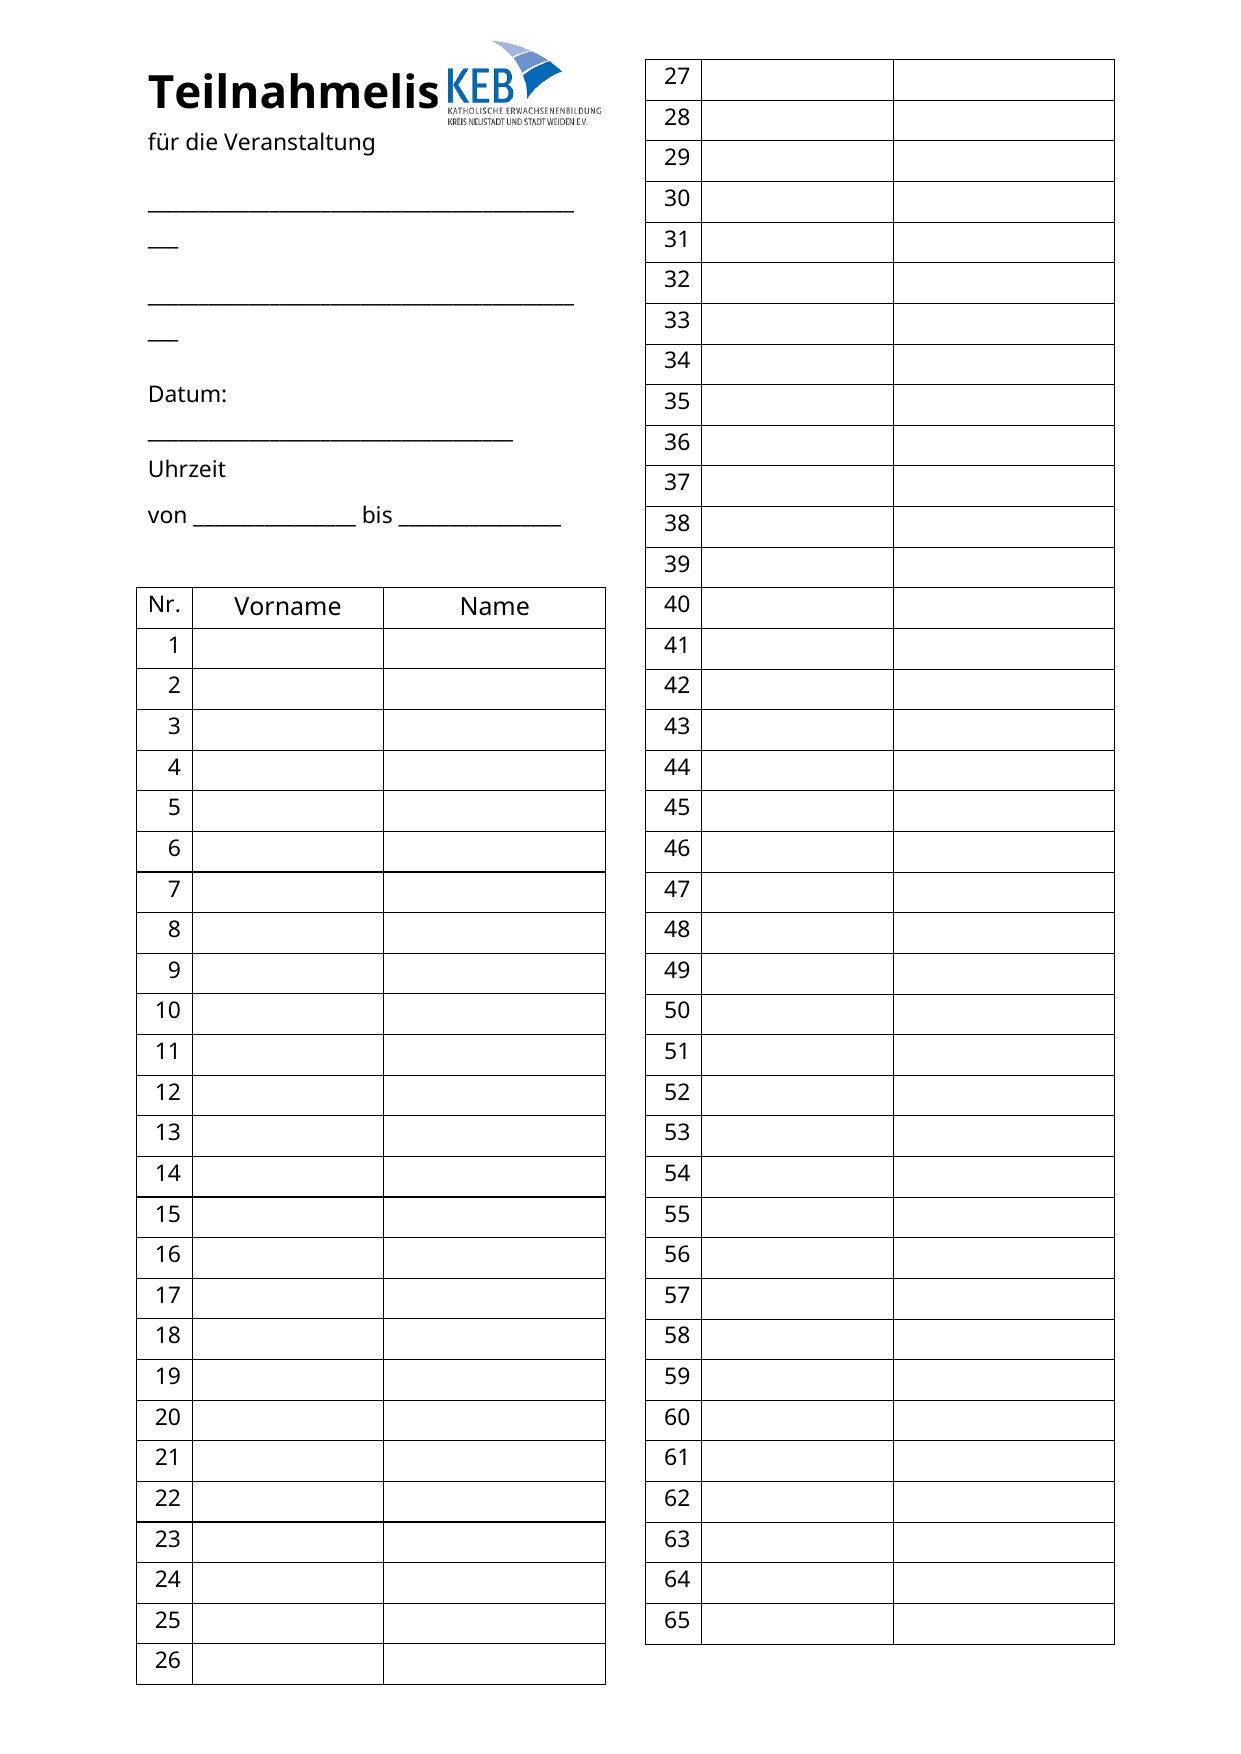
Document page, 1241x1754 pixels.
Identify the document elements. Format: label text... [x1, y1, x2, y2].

table_cell [894, 101, 1114, 140]
table_cell [702, 1401, 893, 1440]
table_cell [702, 345, 893, 384]
table_cell [384, 1360, 605, 1399]
table_cell [702, 426, 893, 465]
table_cell 58 [646, 1320, 701, 1359]
table_cell [384, 629, 605, 668]
table_cell [894, 995, 1114, 1034]
table_cell 24 [137, 1563, 192, 1603]
table_cell 45 [646, 791, 701, 831]
table_cell [193, 1238, 383, 1278]
table_cell [384, 1157, 605, 1196]
table_cell [384, 1644, 605, 1684]
table_cell [702, 1198, 893, 1237]
table_cell 2 [137, 669, 192, 709]
table_cell 21 [137, 1441, 192, 1481]
table_cell 18 [137, 1319, 192, 1359]
table_cell [894, 1482, 1114, 1522]
table_cell 12 [137, 1076, 192, 1115]
table_cell [702, 954, 893, 993]
table_cell [702, 1360, 893, 1400]
table_cell [384, 1279, 605, 1318]
table_cell [894, 791, 1114, 831]
table_cell 33 [646, 304, 701, 343]
table_cell [193, 1157, 383, 1196]
table_cell [702, 1441, 893, 1481]
table_cell 46 [646, 832, 701, 872]
table_header Nr. [137, 588, 192, 628]
table_cell 52 [646, 1076, 701, 1115]
table_cell [702, 1035, 893, 1075]
table_cell 36 [646, 426, 701, 465]
table_cell [894, 1360, 1114, 1400]
table_cell [702, 263, 893, 303]
table_cell [702, 791, 893, 831]
table_cell 56 [646, 1238, 701, 1278]
table_cell [894, 60, 1114, 100]
table_cell [894, 1320, 1114, 1359]
table_cell [702, 507, 893, 547]
table_cell 41 [646, 629, 701, 668]
table_cell 64 [646, 1563, 701, 1603]
table_cell [894, 548, 1114, 587]
table_cell 22 [137, 1482, 192, 1521]
table_cell [894, 1035, 1114, 1075]
table_cell [702, 1482, 893, 1522]
table_cell 1 [137, 629, 192, 668]
table_cell 11 [137, 1035, 192, 1074]
table_cell [894, 1441, 1114, 1481]
table_cell [702, 223, 893, 262]
table_cell 17 [137, 1279, 192, 1318]
table_cell [894, 873, 1114, 912]
table_cell [702, 182, 893, 222]
table_cell [702, 141, 893, 181]
table_cell 9 [137, 954, 192, 993]
table_cell 37 [646, 466, 701, 506]
table_cell [702, 466, 893, 506]
table_cell 47 [646, 873, 701, 912]
table_cell 59 [646, 1360, 701, 1400]
table_cell [894, 913, 1114, 953]
text _____________________________________________ [148, 278, 583, 345]
table_cell [193, 1035, 383, 1074]
table_cell 50 [646, 995, 701, 1034]
table_cell [702, 1116, 893, 1156]
table_cell 61 [646, 1441, 701, 1481]
table_cell [384, 913, 605, 953]
table_cell [702, 1563, 893, 1603]
table_cell [193, 913, 383, 953]
table_cell [384, 1076, 605, 1115]
table_cell [384, 1401, 605, 1440]
table_cell 49 [646, 954, 701, 993]
table_cell 16 [137, 1238, 192, 1278]
table_cell [894, 1563, 1114, 1603]
table_cell [702, 710, 893, 750]
table_cell 34 [646, 345, 701, 384]
table_cell [894, 1076, 1114, 1115]
table_cell 39 [646, 548, 701, 587]
table_cell [894, 710, 1114, 750]
table_cell [384, 1198, 605, 1237]
table_cell [384, 1319, 605, 1359]
table_cell [702, 832, 893, 872]
table_cell [702, 101, 893, 140]
table_cell [894, 1523, 1114, 1562]
table_cell [384, 1523, 605, 1562]
table_cell [193, 791, 383, 831]
table_cell [193, 1279, 383, 1318]
table_cell 6 [137, 832, 192, 871]
table_cell 20 [137, 1401, 192, 1440]
table_cell [193, 1198, 383, 1237]
table_cell [894, 141, 1114, 181]
table_cell 10 [137, 994, 192, 1034]
table_cell [702, 588, 893, 628]
table_cell [702, 670, 893, 709]
table_cell [384, 994, 605, 1034]
table_cell [894, 507, 1114, 547]
table_cell [894, 1279, 1114, 1318]
table_cell [384, 791, 605, 831]
table_cell [193, 1523, 383, 1562]
table_cell [702, 1238, 893, 1278]
table_cell [193, 1116, 383, 1156]
table_cell 44 [646, 751, 701, 790]
table_cell [894, 629, 1114, 668]
table_cell [702, 913, 893, 953]
table_cell [894, 832, 1114, 872]
table_cell [384, 1482, 605, 1521]
table_cell [384, 1035, 605, 1074]
table_cell [894, 385, 1114, 425]
table_cell [193, 832, 383, 871]
table_cell [384, 710, 605, 749]
table_cell [894, 670, 1114, 709]
table_cell 63 [646, 1523, 701, 1562]
table_cell [894, 588, 1114, 628]
table_cell [894, 426, 1114, 465]
table_cell [193, 629, 383, 668]
table_header Name [384, 588, 605, 628]
table_cell [384, 1116, 605, 1156]
table_cell [193, 1644, 383, 1684]
table_cell [193, 1604, 383, 1643]
table_cell [702, 304, 893, 343]
table_cell [384, 1563, 605, 1603]
table_cell [384, 832, 605, 871]
table_cell [894, 1238, 1114, 1278]
table_cell [702, 995, 893, 1034]
table_cell 27 [646, 60, 701, 100]
table_cell [193, 1401, 383, 1440]
table_cell 51 [646, 1035, 701, 1075]
table_cell [894, 1116, 1114, 1156]
table_cell 8 [137, 913, 192, 953]
table_cell 48 [646, 913, 701, 953]
table_cell 4 [137, 751, 192, 790]
table_cell 29 [646, 141, 701, 181]
table_cell [702, 385, 893, 425]
table_cell [894, 304, 1114, 343]
table_cell 62 [646, 1482, 701, 1522]
table_cell 54 [646, 1157, 701, 1197]
table_cell [193, 1319, 383, 1359]
table_cell 19 [137, 1360, 192, 1399]
table_cell 35 [646, 385, 701, 425]
table_cell [702, 873, 893, 912]
table_cell 5 [137, 791, 192, 831]
table_cell [894, 1401, 1114, 1440]
table_cell [193, 751, 383, 790]
table_cell [702, 1279, 893, 1318]
table_cell [193, 1076, 383, 1115]
table_cell [702, 1076, 893, 1115]
table_cell [702, 548, 893, 587]
table_cell 3 [137, 710, 192, 749]
table_cell [894, 1198, 1114, 1237]
table_cell [702, 1523, 893, 1562]
table_cell 32 [646, 263, 701, 303]
table_cell [894, 1157, 1114, 1197]
table_cell 57 [646, 1279, 701, 1318]
table_cell [894, 954, 1114, 993]
table_cell [193, 954, 383, 993]
table_cell 42 [646, 670, 701, 709]
table_cell [384, 1604, 605, 1643]
table_cell [702, 751, 893, 790]
table_cell 53 [646, 1116, 701, 1156]
table_cell [894, 1604, 1114, 1643]
table_cell [702, 1157, 893, 1197]
table_cell [193, 669, 383, 709]
picture [437, 34, 611, 135]
table_cell [702, 1320, 893, 1359]
table_cell [384, 954, 605, 993]
table_cell 60 [646, 1401, 701, 1440]
table_cell [894, 223, 1114, 262]
table_cell [702, 629, 893, 668]
table_cell 15 [137, 1198, 192, 1237]
table_cell 13 [137, 1116, 192, 1156]
table_cell [384, 751, 605, 790]
table_cell [193, 1482, 383, 1521]
table_cell [702, 1604, 893, 1643]
table_cell [193, 1563, 383, 1603]
table_cell 25 [137, 1604, 192, 1643]
table_cell [384, 873, 605, 912]
table_cell [384, 1238, 605, 1278]
table_cell [193, 710, 383, 749]
table_cell [894, 751, 1114, 790]
table_cell [894, 182, 1114, 222]
table_cell 30 [646, 182, 701, 222]
table_cell [894, 263, 1114, 303]
table_cell 26 [137, 1644, 192, 1684]
table_cell [384, 1441, 605, 1481]
table_cell 38 [646, 507, 701, 547]
table_cell 28 [646, 101, 701, 140]
text Teilnahmeliste für die Veranstaltung _____________________________________________ [148, 59, 583, 252]
table_cell 23 [137, 1523, 192, 1562]
table_cell [193, 994, 383, 1034]
table_cell [193, 873, 383, 912]
table_cell 65 [646, 1604, 701, 1643]
text Datum: ____________________________________ Uhrzeit von ________________ bis ________________ [148, 370, 583, 562]
table_cell [193, 1441, 383, 1481]
table_cell [384, 669, 605, 709]
table_cell 14 [137, 1157, 192, 1196]
table_cell 40 [646, 588, 701, 628]
table_cell [894, 345, 1114, 384]
table_cell [894, 466, 1114, 506]
table_cell [702, 60, 893, 100]
table_cell 7 [137, 873, 192, 912]
table_header Vorname [193, 588, 383, 628]
table_cell 55 [646, 1198, 701, 1237]
table_cell 31 [646, 223, 701, 262]
table_cell [193, 1360, 383, 1399]
table_cell 43 [646, 710, 701, 750]
